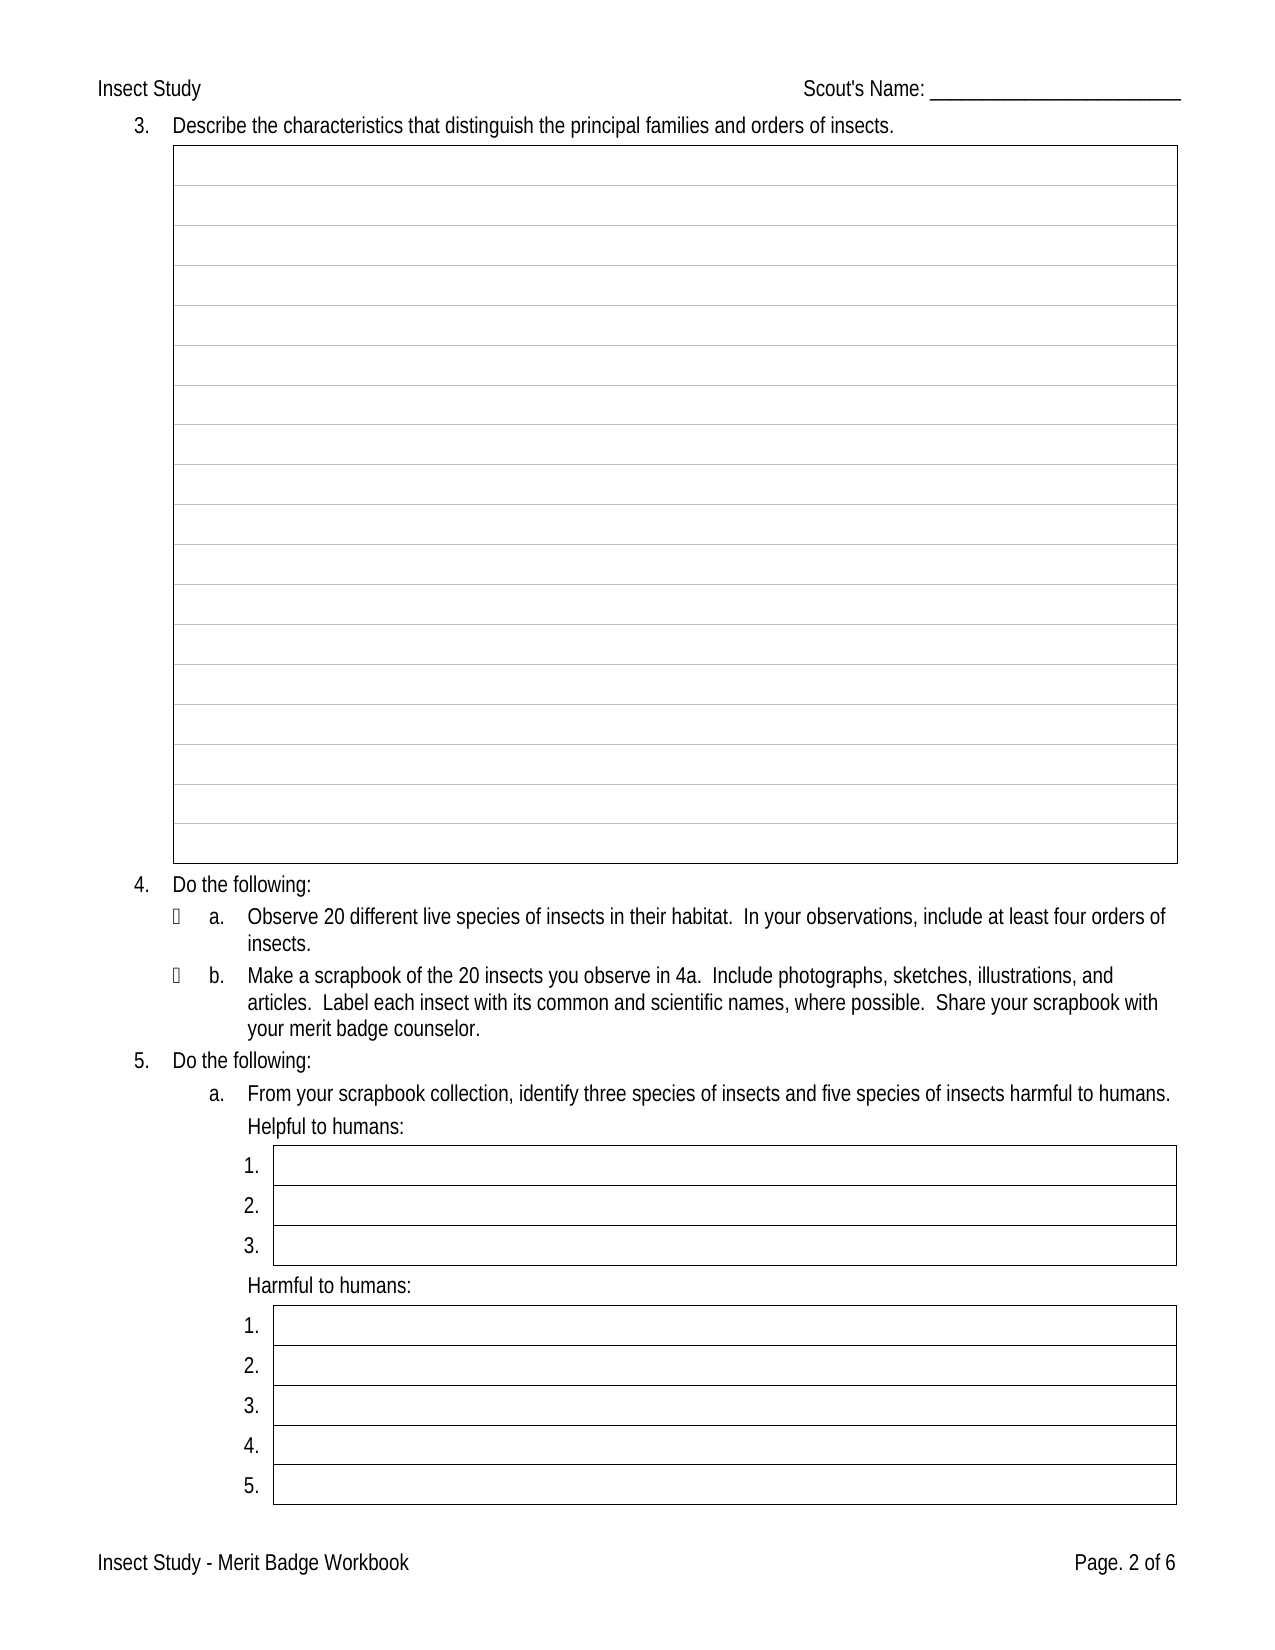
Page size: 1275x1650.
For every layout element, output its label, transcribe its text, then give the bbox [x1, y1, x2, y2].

table_cell [174, 625, 1177, 664]
table_cell 3. [233, 1385, 273, 1424]
table_cell [274, 1386, 1176, 1424]
text 3. Describe the characteristics that distinguish the principal families and orders of insects. [97, 112, 1177, 139]
table_cell [174, 665, 1177, 704]
table_cell [174, 785, 1177, 823]
table_cell [174, 585, 1177, 624]
table_cell 5. [233, 1464, 273, 1504]
table_cell [174, 186, 1177, 225]
table_cell [174, 226, 1177, 265]
table_cell [174, 505, 1177, 544]
table_cell [274, 1426, 1176, 1464]
table_cell [274, 1226, 1176, 1265]
table_cell [174, 386, 1177, 424]
table_cell [274, 1186, 1176, 1225]
text a. Observe 20 different live species of insects in their habitat. In your observations, include at least four orders of insects. [172, 903, 1177, 956]
table_cell [174, 824, 1177, 863]
text a. From your scrapbook collection, identify three species of insects and five species of insects harmful to humans. [172, 1080, 1177, 1106]
table_cell 2. [233, 1185, 273, 1225]
table_cell [174, 745, 1177, 783]
table_cell [174, 705, 1177, 743]
table_header [174, 146, 1177, 185]
table_header 1. [233, 1305, 273, 1345]
table_cell 4. [233, 1425, 273, 1464]
table_cell [174, 346, 1177, 384]
text Harmful to humans: [247, 1272, 1177, 1298]
table_header 1. [233, 1145, 273, 1185]
table_cell [174, 545, 1177, 584]
table_cell 3. [233, 1225, 273, 1265]
table_cell [274, 1465, 1176, 1504]
table_cell [174, 266, 1177, 305]
table_header [274, 1146, 1176, 1185]
table_cell [174, 306, 1177, 344]
table_cell [174, 465, 1177, 504]
table_cell [274, 1346, 1176, 1384]
table_cell [174, 425, 1177, 464]
text b. Make a scrapbook of the 20 insects you observe in 4a. Include photographs, sketches, illustrations, and articles. Label each insect with its common and scientific names, where possible. Share your scrapbook with your merit badge counselor. [172, 962, 1177, 1041]
text 5. Do the following: [97, 1047, 1177, 1074]
text 4. Do the following: [97, 871, 1177, 897]
table_cell 2. [233, 1345, 273, 1384]
table_header [274, 1306, 1176, 1345]
text Helpful to humans: [247, 1113, 1177, 1139]
